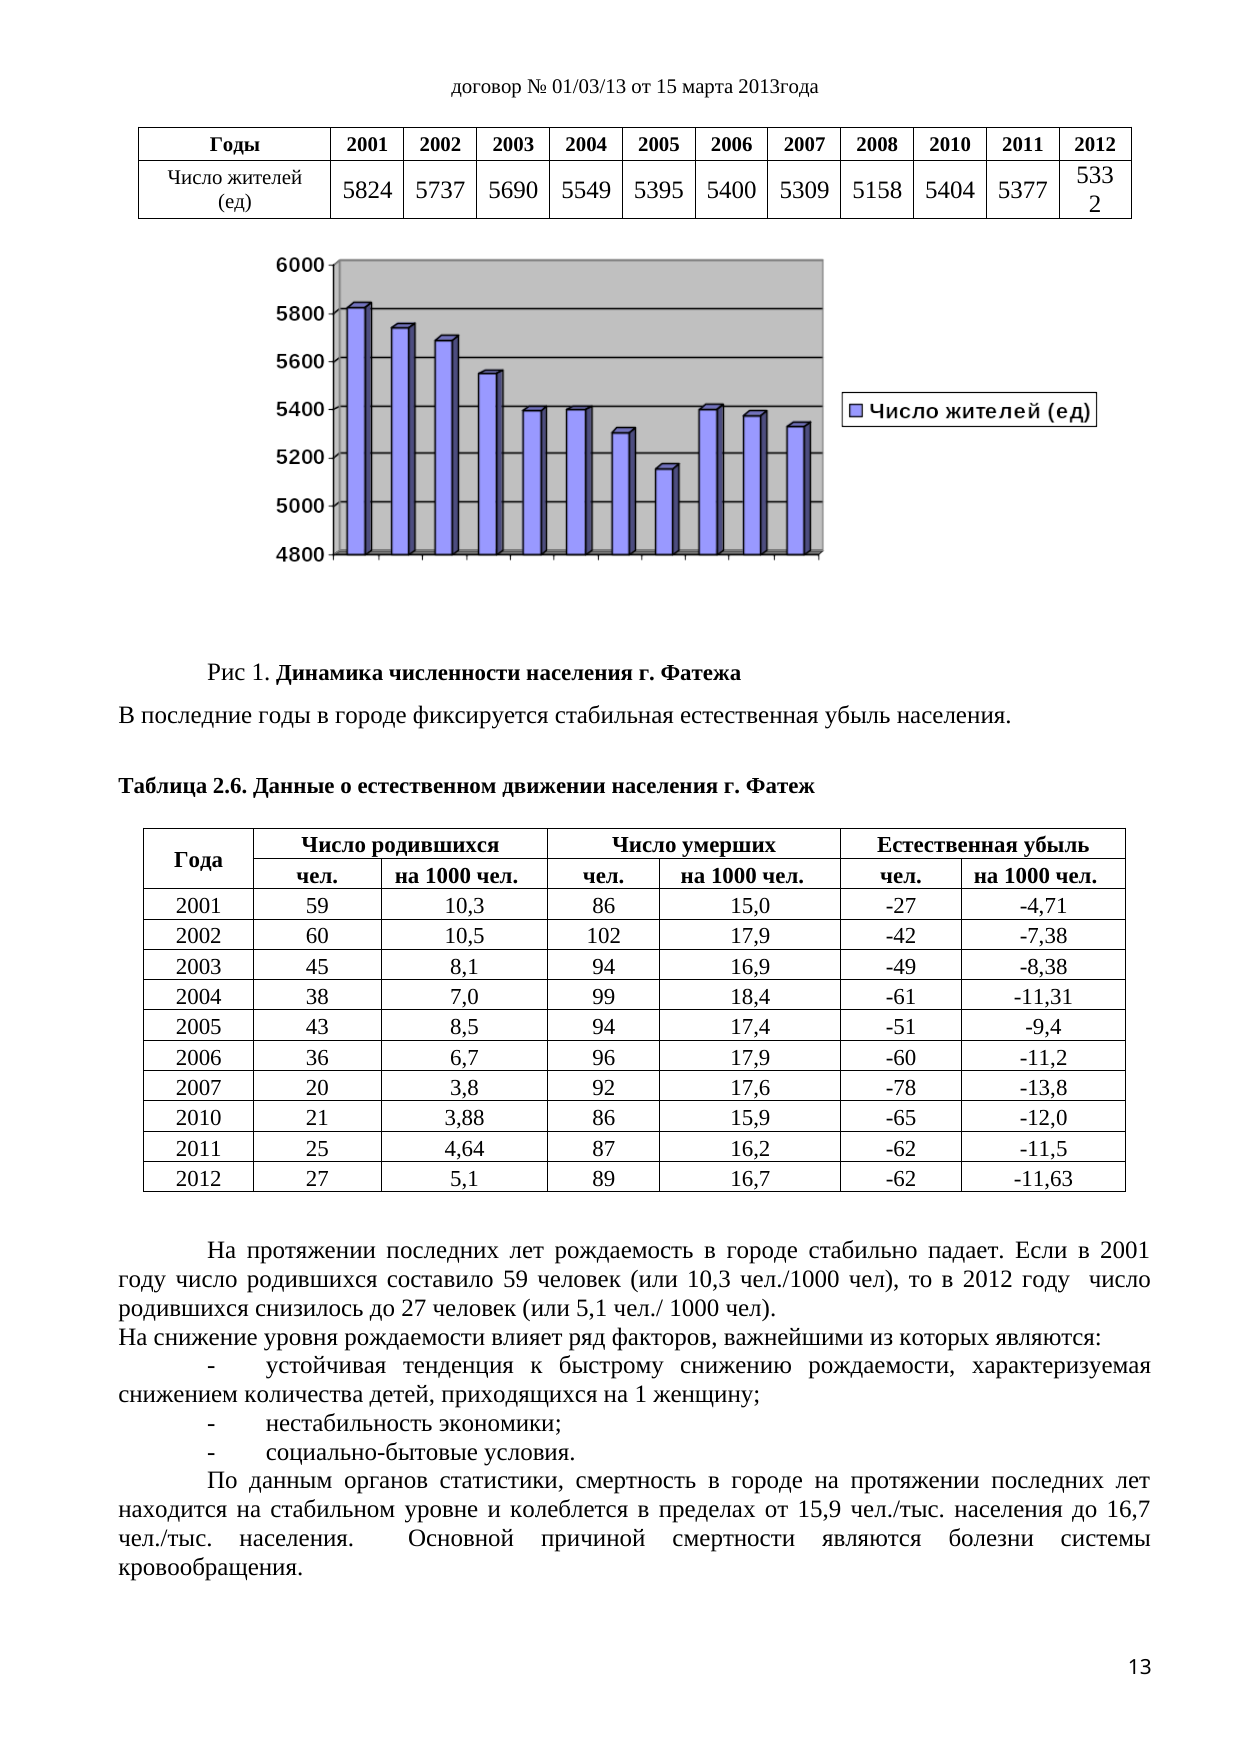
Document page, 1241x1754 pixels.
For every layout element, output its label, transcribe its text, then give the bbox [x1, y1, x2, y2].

table_cell 21 [254, 1101, 381, 1131]
table_header 2006 [696, 128, 767, 159]
table_header 2004 [550, 128, 622, 159]
table_cell 5,1 [382, 1162, 547, 1191]
table_cell 16,2 [660, 1132, 840, 1161]
table_cell 6,7 [382, 1041, 547, 1070]
table_cell 2012 [144, 1162, 253, 1191]
table_cell 16,7 [660, 1162, 840, 1191]
table_cell 2002 [144, 920, 253, 949]
table_cell 5400 [696, 161, 767, 218]
table_cell 94 [548, 1010, 659, 1040]
table_cell 17,9 [660, 1041, 840, 1070]
table_header 2001 [331, 128, 403, 159]
table_header 2002 [404, 128, 476, 159]
table_cell -11,63 [962, 1162, 1125, 1191]
table_cell 5404 [914, 161, 986, 218]
table_cell 25 [254, 1132, 381, 1161]
table_cell на 1000 чел. [382, 859, 547, 888]
table_header 2005 [623, 128, 695, 159]
table_cell 2004 [144, 980, 253, 1009]
table_cell 10,3 [382, 889, 547, 918]
table_cell -61 [841, 980, 961, 1009]
table_header 2012 [1060, 128, 1131, 159]
table_header Естественная убыль [841, 829, 1125, 858]
table_cell 99 [548, 980, 659, 1009]
table_cell -62 [841, 1162, 961, 1191]
table_header 2007 [768, 128, 840, 159]
table_header 2003 [477, 128, 549, 159]
text Рис 1. Динамика численности населения г. Фатежа [118, 657, 1152, 685]
table_cell 5158 [841, 161, 913, 218]
table_cell 5824 [331, 161, 403, 218]
table_cell -8,38 [962, 950, 1125, 979]
table_cell 4,64 [382, 1132, 547, 1161]
table_cell 2006 [144, 1041, 253, 1070]
table_cell 94 [548, 950, 659, 979]
table_cell 18,4 [660, 980, 840, 1009]
table_header Года [144, 829, 253, 888]
table_header 2011 [987, 128, 1059, 159]
table_cell -4,71 [962, 889, 1125, 918]
table_cell 36 [254, 1041, 381, 1070]
text По данным органов статистики, смертность в городе на протяжении последних лет находится на стабильном уровне и колеблется в пределах от 15,9 чел./тыс. населения до 16,7 чел./тыс. населения. Основной причиной смертности являются болезни системы кровообращения. [118, 1465, 1152, 1580]
table_cell 86 [548, 889, 659, 918]
table_cell 17,6 [660, 1071, 840, 1100]
text На протяжении последних лет рождаемость в городе стабильно падает. Если в 2001 году число родившихся составило 59 человек (или 10,3 чел./1000 чел), то в 2012 году число родившихся снизилось до 27 человек (или 5,1 чел./ 1000 чел). [118, 1235, 1152, 1322]
table_cell чел. [548, 859, 659, 888]
table_cell -7,38 [962, 920, 1125, 949]
table_cell 5377 [987, 161, 1059, 218]
table_cell 27 [254, 1162, 381, 1191]
table_cell 3,88 [382, 1101, 547, 1131]
table_cell 2010 [144, 1101, 253, 1131]
table_cell 86 [548, 1101, 659, 1131]
table_cell 16,9 [660, 950, 840, 979]
table_cell -27 [841, 889, 961, 918]
table_cell 8,1 [382, 950, 547, 979]
table_cell -11,5 [962, 1132, 1125, 1161]
table_cell 60 [254, 920, 381, 949]
table_cell 2011 [144, 1132, 253, 1161]
table_cell 2007 [144, 1071, 253, 1100]
table_cell 17,4 [660, 1010, 840, 1040]
table_header 2008 [841, 128, 913, 159]
text На снижение уровня рождаемости влияет ряд факторов, важнейшими из которых являются: [118, 1322, 1152, 1350]
table_cell 17,9 [660, 920, 840, 949]
table_cell -42 [841, 920, 961, 949]
table_cell 5332 [1060, 161, 1131, 218]
table_cell 87 [548, 1132, 659, 1161]
table_cell 59 [254, 889, 381, 918]
table_cell -9,4 [962, 1010, 1125, 1040]
list социально-бытовые условия. [118, 1437, 1152, 1465]
table_cell 5395 [623, 161, 695, 218]
table_cell -78 [841, 1071, 961, 1100]
table_header Число родившихся [254, 829, 547, 858]
table_cell 2003 [144, 950, 253, 979]
table_cell чел. [254, 859, 381, 888]
table_cell 96 [548, 1041, 659, 1070]
table_header 2010 [914, 128, 986, 159]
table_cell -49 [841, 950, 961, 979]
table_cell 2005 [144, 1010, 253, 1040]
table_cell Число жителей (ед) [139, 161, 330, 218]
table_cell -51 [841, 1010, 961, 1040]
table_cell -11,31 [962, 980, 1125, 1009]
table_header Годы [139, 128, 330, 159]
list устойчивая тенденция к быстрому снижению рождаемости, характеризуемая снижением количества детей, приходящихся на 1 женщину; [118, 1350, 1152, 1408]
table_cell 5549 [550, 161, 622, 218]
table_cell на 1000 чел. [660, 859, 840, 888]
table_cell 7,0 [382, 980, 547, 1009]
list нестабильность экономики; [118, 1408, 1152, 1437]
table_cell 2001 [144, 889, 253, 918]
table_cell 89 [548, 1162, 659, 1191]
table_header Число умерших [548, 829, 840, 858]
text Таблица 2.6. Данные о естественном движении населения г. Фатеж [118, 772, 1152, 798]
text В последние годы в городе фиксируется стабильная естественная убыль населения. [118, 700, 1152, 728]
table_cell 102 [548, 920, 659, 949]
table_cell 15,9 [660, 1101, 840, 1131]
table_cell -12,0 [962, 1101, 1125, 1131]
table_cell -11,2 [962, 1041, 1125, 1070]
table_cell 45 [254, 950, 381, 979]
table_cell -65 [841, 1101, 961, 1131]
table_cell 38 [254, 980, 381, 1009]
table_cell 5309 [768, 161, 840, 218]
table_cell чел. [841, 859, 961, 888]
table_cell 15,0 [660, 889, 840, 918]
table_cell 5690 [477, 161, 549, 218]
table_cell 92 [548, 1071, 659, 1100]
table_cell -62 [841, 1132, 961, 1161]
table_cell 3,8 [382, 1071, 547, 1100]
table_cell 20 [254, 1071, 381, 1100]
table_cell 43 [254, 1010, 381, 1040]
table_cell 5737 [404, 161, 476, 218]
table_cell на 1000 чел. [962, 859, 1125, 888]
table_cell 8,5 [382, 1010, 547, 1040]
table_cell -60 [841, 1041, 961, 1070]
table_cell -13,8 [962, 1071, 1125, 1100]
table_cell 10,5 [382, 920, 547, 949]
